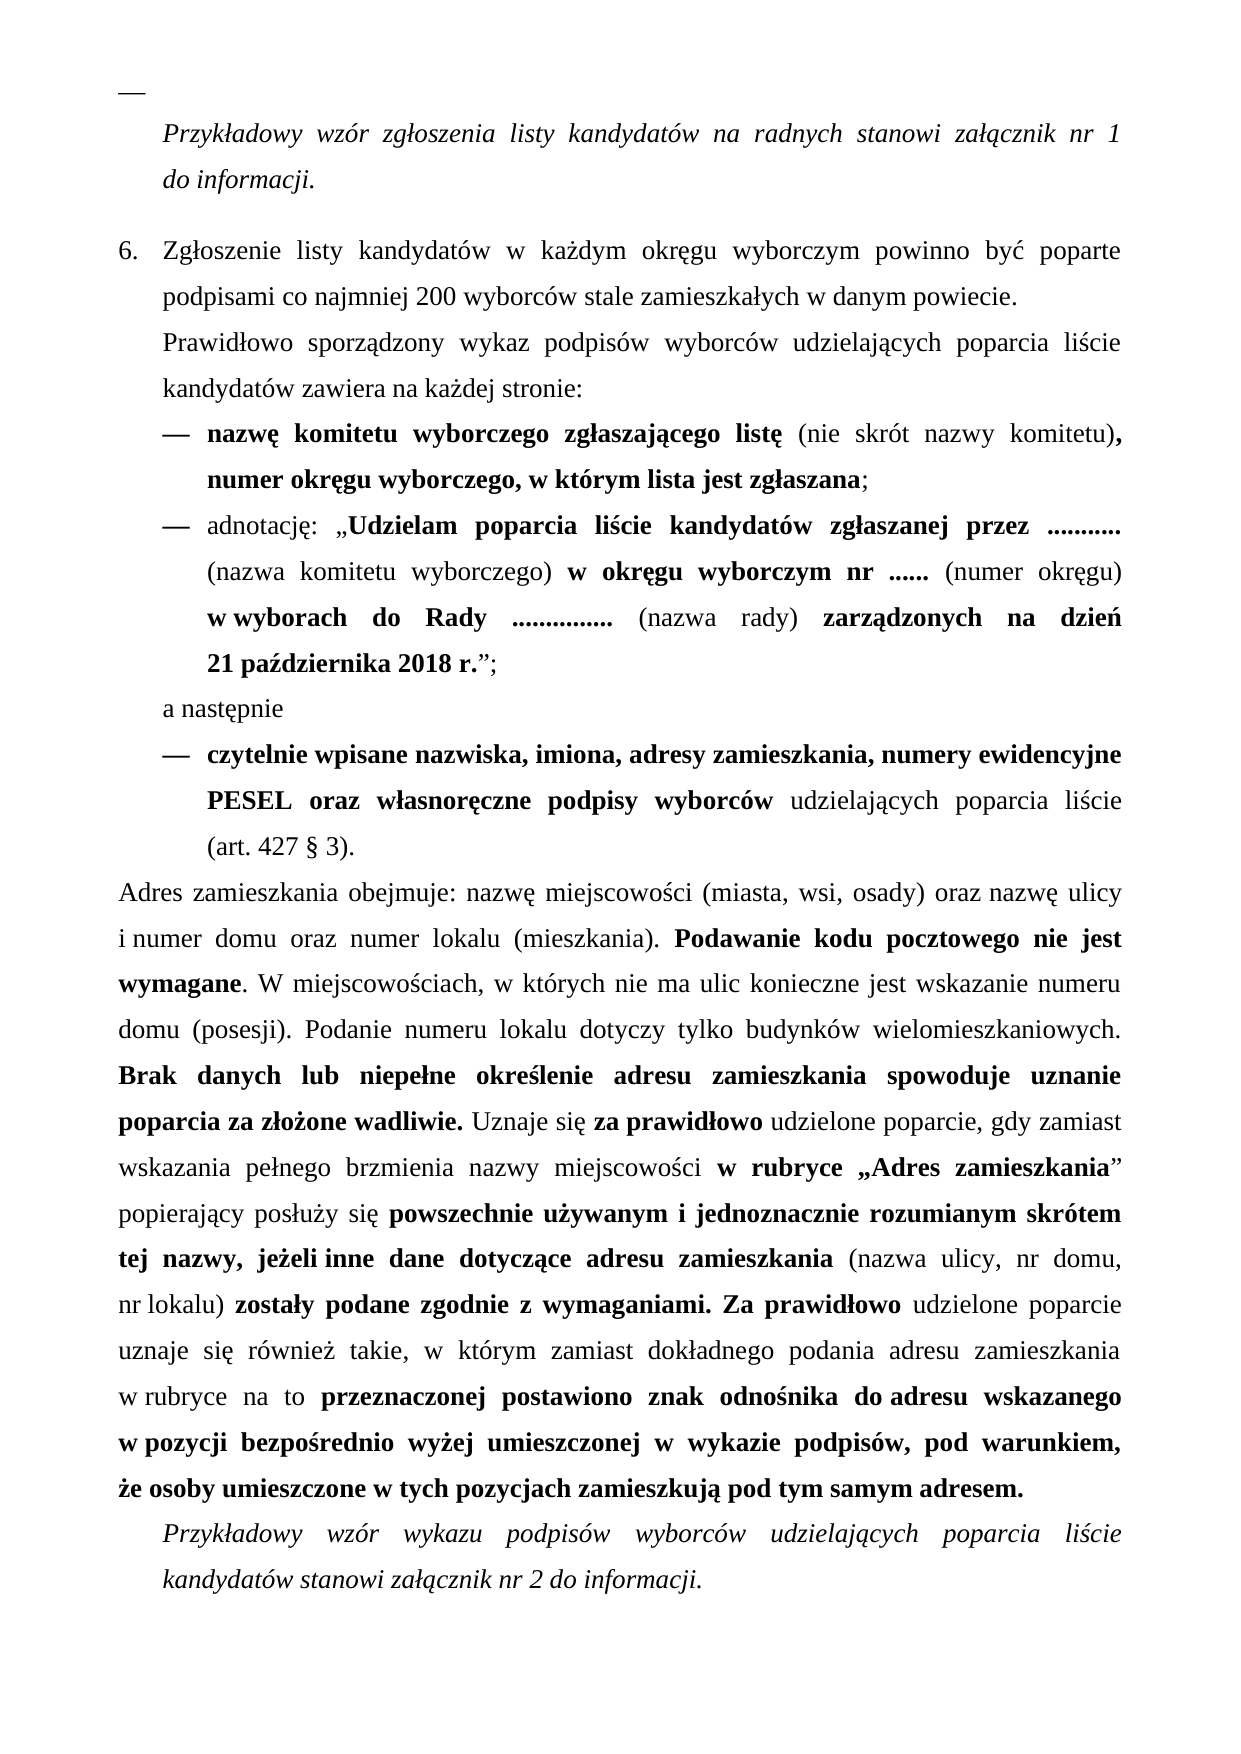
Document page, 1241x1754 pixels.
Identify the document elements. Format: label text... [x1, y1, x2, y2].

subtitle Zgłoszenie listy kandydatów w każdym okręgu wyborczym powinno być poparte podpisami co najmniej 200 wyborców stale zamieszkałych w danym powiecie. [118, 223, 1122, 314]
text Prawidłowo sporządzony wykaz podpisów wyborców udzielających poparcia liście kandydatów zawiera na każdej stronie: [162, 314, 1122, 406]
text — czytelnie wpisane nazwiska, imiona, adresy zamieszkania, numery ewidencyjne PESEL oraz własnoręczne podpisy wyborców udzielających poparcia liście (art. 427 § 3). [162, 727, 1122, 864]
text — nazwę komitetu wyborczego zgłaszającego listę (nie skrót nazwy komitetu), numer okręgu wyborczego, w którym lista jest zgłaszana; [162, 406, 1122, 498]
text Adres zamieszkania obejmuje: nazwę miejscowości (miasta, wsi, osady) oraz nazwę ulicy i numer domu oraz numer lokalu (mieszkania). Podawanie kodu pocztowego nie jest wymagane. W miejscowościach, w których nie ma ulic konieczne jest wskazanie numeru domu (posesji). Podanie numeru lokalu dotyczy tylko budynków wielomieszkaniowych. Brak danych lub niepełne określenie adresu zamieszkania spowoduje uznanie poparcia za złożone wadliwie. Uznaje się za prawidłowo udzielone poparcie, gdy zamiast wskazania pełnego brzmienia nazwy miejscowości w rubryce „Adres zamieszkania” popierający posłuży się powszechnie używanym i jednoznacznie rozumianym skrótem tej nazwy, jeżeli inne dane dotyczące adresu zamieszkania (nazwa ulicy, nr domu, nr lokalu) zostały podane zgodnie z wymaganiami. Za prawidłowo udzielone poparcie uznaje się również takie, w którym zamiast dokładnego podania adresu zamieszkania w rubryce na to przeznaczonej postawiono znak odnośnika do adresu wskazanego w pozycji bezpośrednio wyżej umieszczonej w wykazie podpisów, pod warunkiem, że osoby umieszczone w tych pozycjach zamieszkują pod tym samym adresem. [118, 864, 1122, 1506]
text a następnie [162, 681, 1122, 727]
text Przykładowy wzór zgłoszenia listy kandydatów na radnych stanowi załącznik nr 1 do informacji. [162, 106, 1122, 198]
text Przykładowy wzór wykazu podpisów wyborców udzielających poparcia liście kandydatów stanowi załącznik nr 2 do informacji. [162, 1506, 1122, 1598]
text — adnotację: „Udzielam poparcia liście kandydatów zgłaszanej przez ........... (nazwa komitetu wyborczego) w okręgu wyborczym nr ...... (numer okręgu) w wyborach do Rady ............... (nazwa rady) zarządzonych na dzień 21 października 2018 r.”; [162, 498, 1122, 681]
